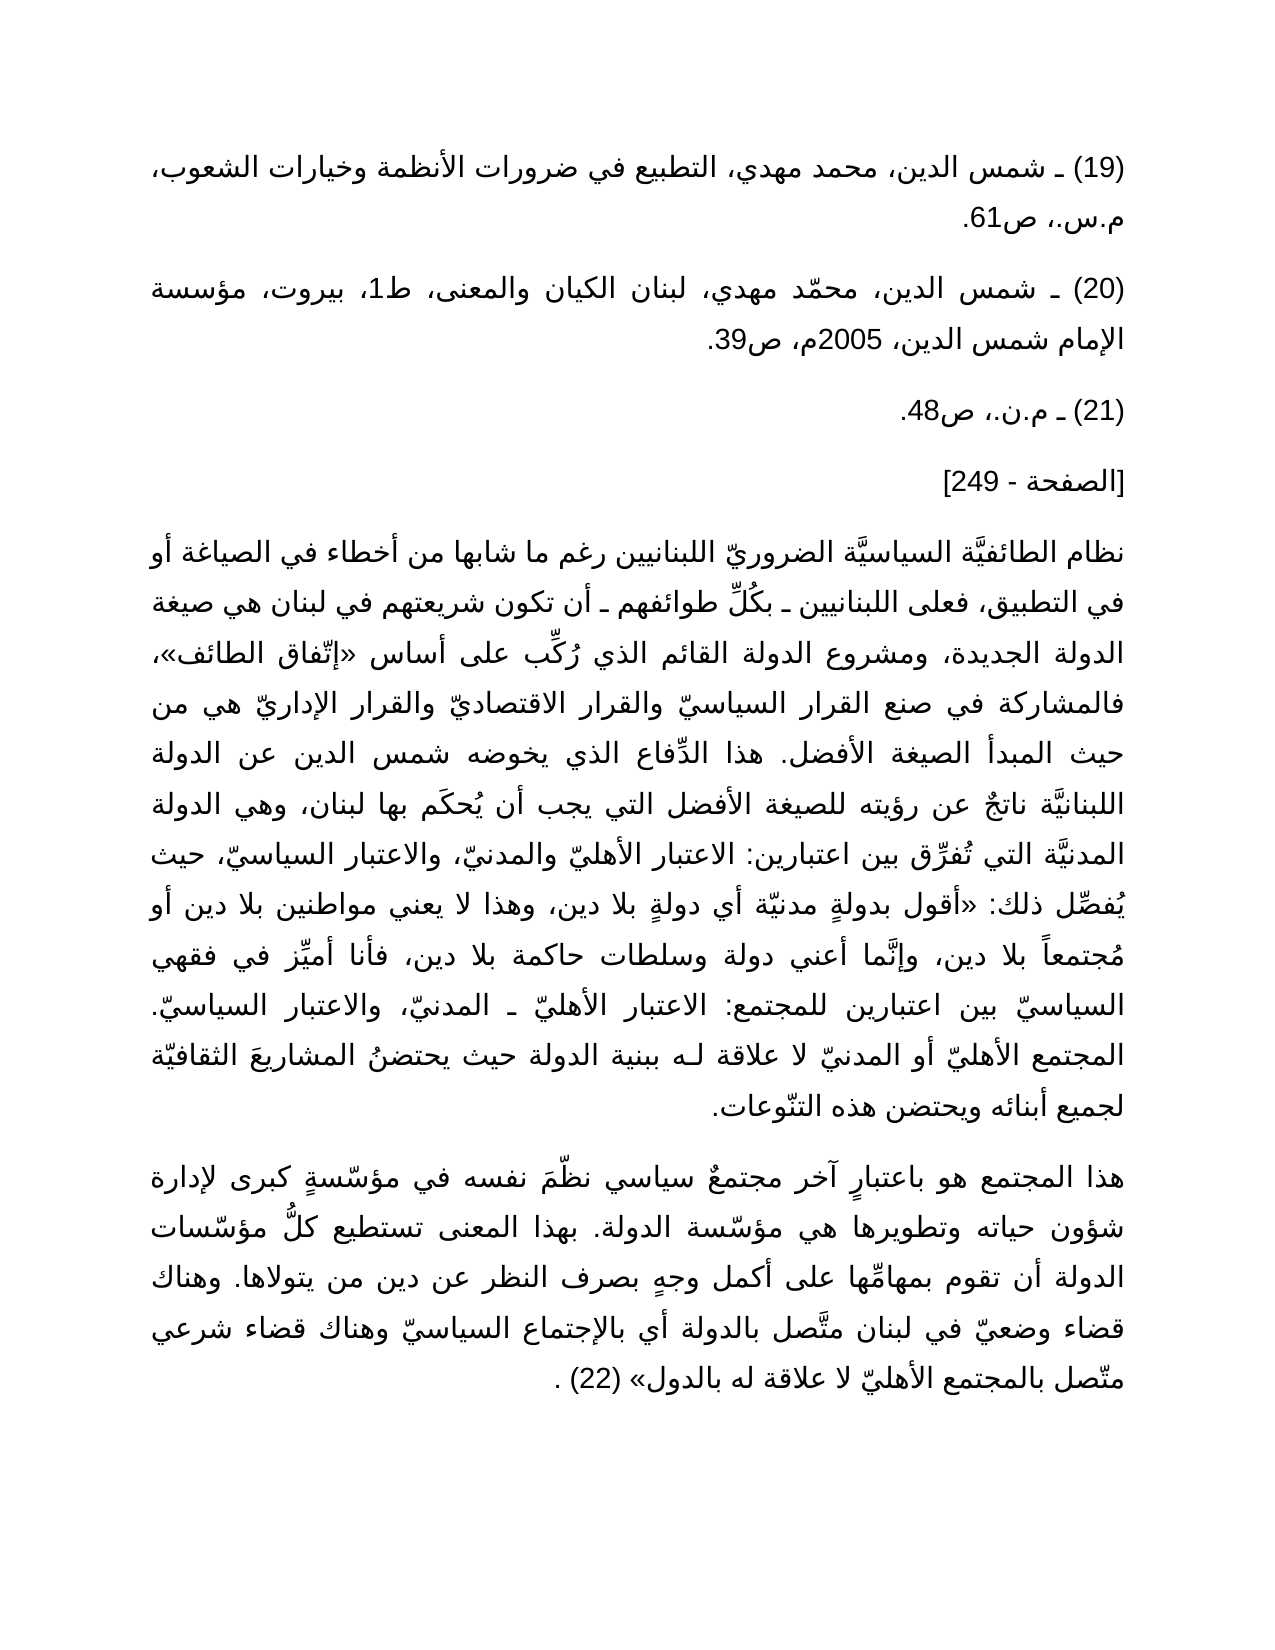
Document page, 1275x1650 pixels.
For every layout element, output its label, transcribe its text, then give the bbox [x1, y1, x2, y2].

text هذا المجتمع هو باعتبارٍ آخر مجتمعٌ سياسي نظّمَ نفسه في مؤسّسةٍ كبرى لإدارة شؤون حياته وتطويرها هي مؤسّسة الدولة. بهذا المعنى تستطيع كلُّ مؤسّسات الدولة أن تقوم بمهامِّها على أكمل وجهٍ بصرف النظر عن دين من يتولاها. وهناك قضاء وضعيّ في لبنان متَّصل بالدولة أي بالإجتماع السياسيّ وهناك قضاء شرعي متّصل بالمجتمع الأهليّ لا علاقة له بالدول» (22) . [150, 1160, 1125, 1394]
text (20) ـ شمس الدين، محمّد مهدي، لبنان الكيان والمعنى، ط1، بيروت، مؤسسة الإمام شمس الدين، 2005م، ص39. [150, 271, 1125, 355]
text (21) ـ م.ن.، ص48. [150, 393, 1125, 426]
text [الصفحة - 249] [150, 464, 1125, 498]
text (19) ـ شمس الدين، محمد مهدي، التطبيع في ضرورات الأنظمة وخيارات الشعوب، م.س.، ص61. [150, 150, 1125, 234]
text نظام الطائفيَّة السياسيَّة الضروريّ اللبنانيين رغم ما شابها من أخطاء في الصياغة أو في التطبيق، فعلى اللبنانيين ـ بكُلِّ طوائفهم ـ أن تكون شريعتهم في لبنان هي صيغة الدولة الجديدة، ومشروع الدولة القائم الذي رُكِّب على أساس «إتّفاق الطائف»، فالمشاركة في صنع القرار السياسيّ والقرار الاقتصاديّ والقرار الإداريّ هي من حيث المبدأ الصيغة الأفضل. هذا الدِّفاع الذي يخوضه شمس الدين عن الدولة اللبنانيَّة ناتجٌ عن رؤيته للصيغة الأفضل التي يجب أن يُحكَم بها لبنان، وهي الدولة المدنيَّة التي تُفرِّق بين اعتبارين: الاعتبار الأهليّ والمدنيّ، والاعتبار السياسيّ، حيث يُفصِّل ذلك: «أقول بدولةٍ مدنيّة أي دولةٍ بلا دين، وهذا لا يعني مواطنين بلا دين أو مُجتمعاً بلا دين، وإنَّما أعني دولة وسلطات حاكمة بلا دين، فأنا أميِّز في فقهي السياسيّ بين اعتبارين للمجتمع: الاعتبار الأهليّ ـ المدنيّ، والاعتبار السياسيّ. المجتمع الأهليّ أو المدنيّ لا علاقة لـه ببنية الدولة حيث يحتضنُ المشاريعَ الثقافيّة لجميع أبنائه ويحتضن هذه التنّوعات. [150, 535, 1125, 1122]
